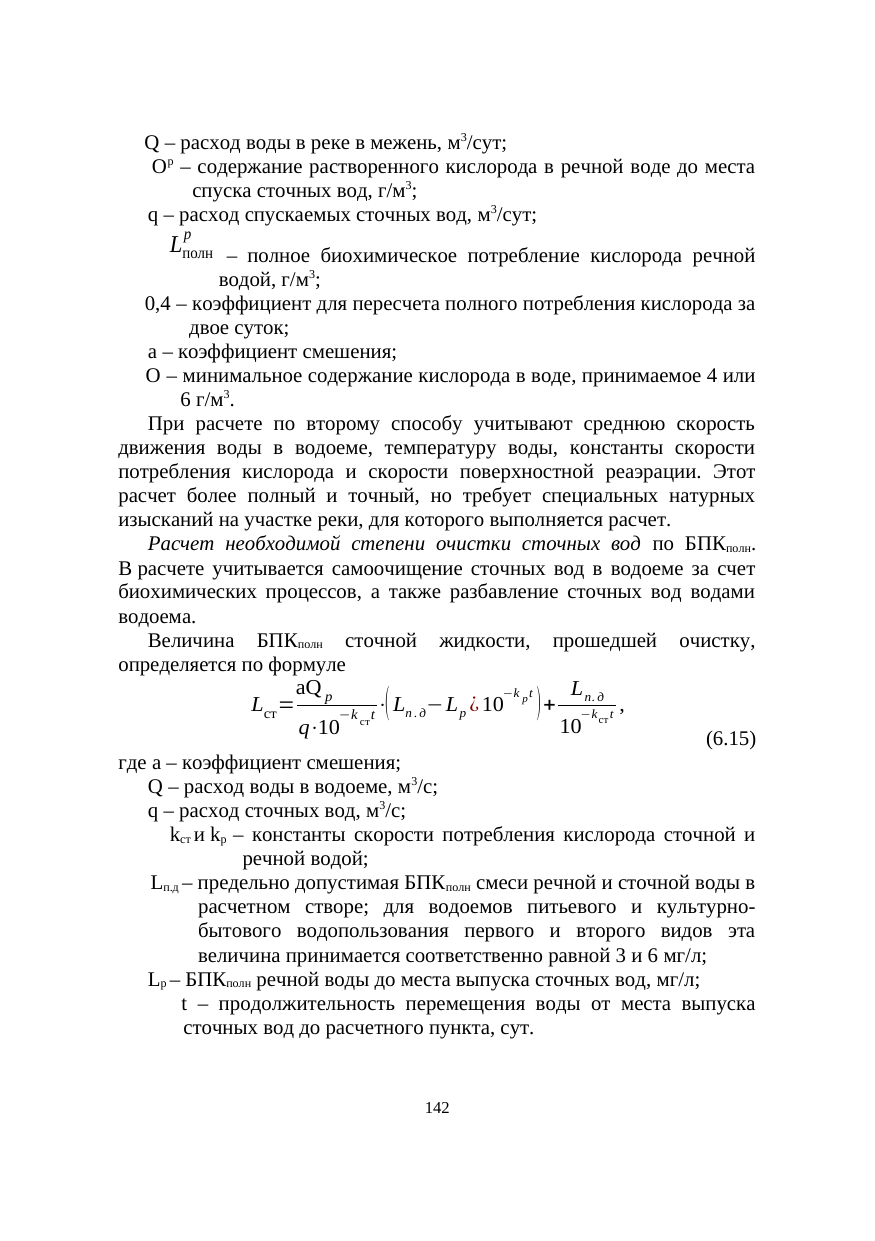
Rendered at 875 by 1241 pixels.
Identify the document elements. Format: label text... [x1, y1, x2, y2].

text – полное биохимическое потребление кислорода речной водой, г/м3; [118, 226, 756, 291]
text q – расход спускаемых сточных вод, м3/сут; [118, 202, 756, 226]
text а – коэффициент смешения; [118, 339, 756, 363]
text При расчете по второму способу учитывают среднюю скорость движения воды в водоеме, температуру воды, константы скорости потребления кислорода и скорости поверхностной реаэрации. Этот расчет более полный и точный, но требует специальных натурных изысканий на участке реки, для которого выполняется расчет. [118, 411, 756, 531]
text Q – расход воды в водоеме, м3/с; [118, 774, 756, 798]
text 0,4 – коэффициент для пересчета полного потребления кислорода за двое суток; [118, 291, 756, 339]
text Lп.д – предельно допустимая БПКполн смеси речной и сточной воды в расчетном створе; для водоемов питьевого и культурно-бытового водопользования первого и второго видов эта величина принимается соответственно равной 3 и 6 мг/л; [118, 870, 756, 967]
text Lp – БПКполн речной воды до места выпуска сточных вод, мг/л; [118, 967, 756, 991]
text Расчет необходимой степени очистки сточных вод по БПКполн. В расчете учитывается самоочищение сточных вод в водоеме за счет биохимических процессов, а также разбавление сточных вод водами водоема. [118, 531, 756, 628]
text t – продолжительность перемещения воды от места выпуска сточных вод до расчетного пункта, сут. [118, 991, 756, 1039]
text (6.15) [118, 676, 756, 750]
text где а – коэффициент смешения; [118, 750, 756, 774]
text О – минимальное содержание кислорода в воде, принимаемое 4 или 6 г/м3. [118, 363, 756, 411]
text q – расход сточных вод, м3/с; [118, 798, 756, 822]
text Ор – содержание растворенного кислорода в речной воде до места спуска сточных вод, г/м3; [118, 154, 756, 202]
text Q – расход воды в реке в межень, м3/сут; [118, 130, 756, 154]
text kст и kp – константы скорости потребления кислорода сточной и речной водой; [118, 822, 756, 870]
text Величина БПКполн сточной жидкости, прошедшей очистку, определяется по формуле [118, 628, 756, 676]
